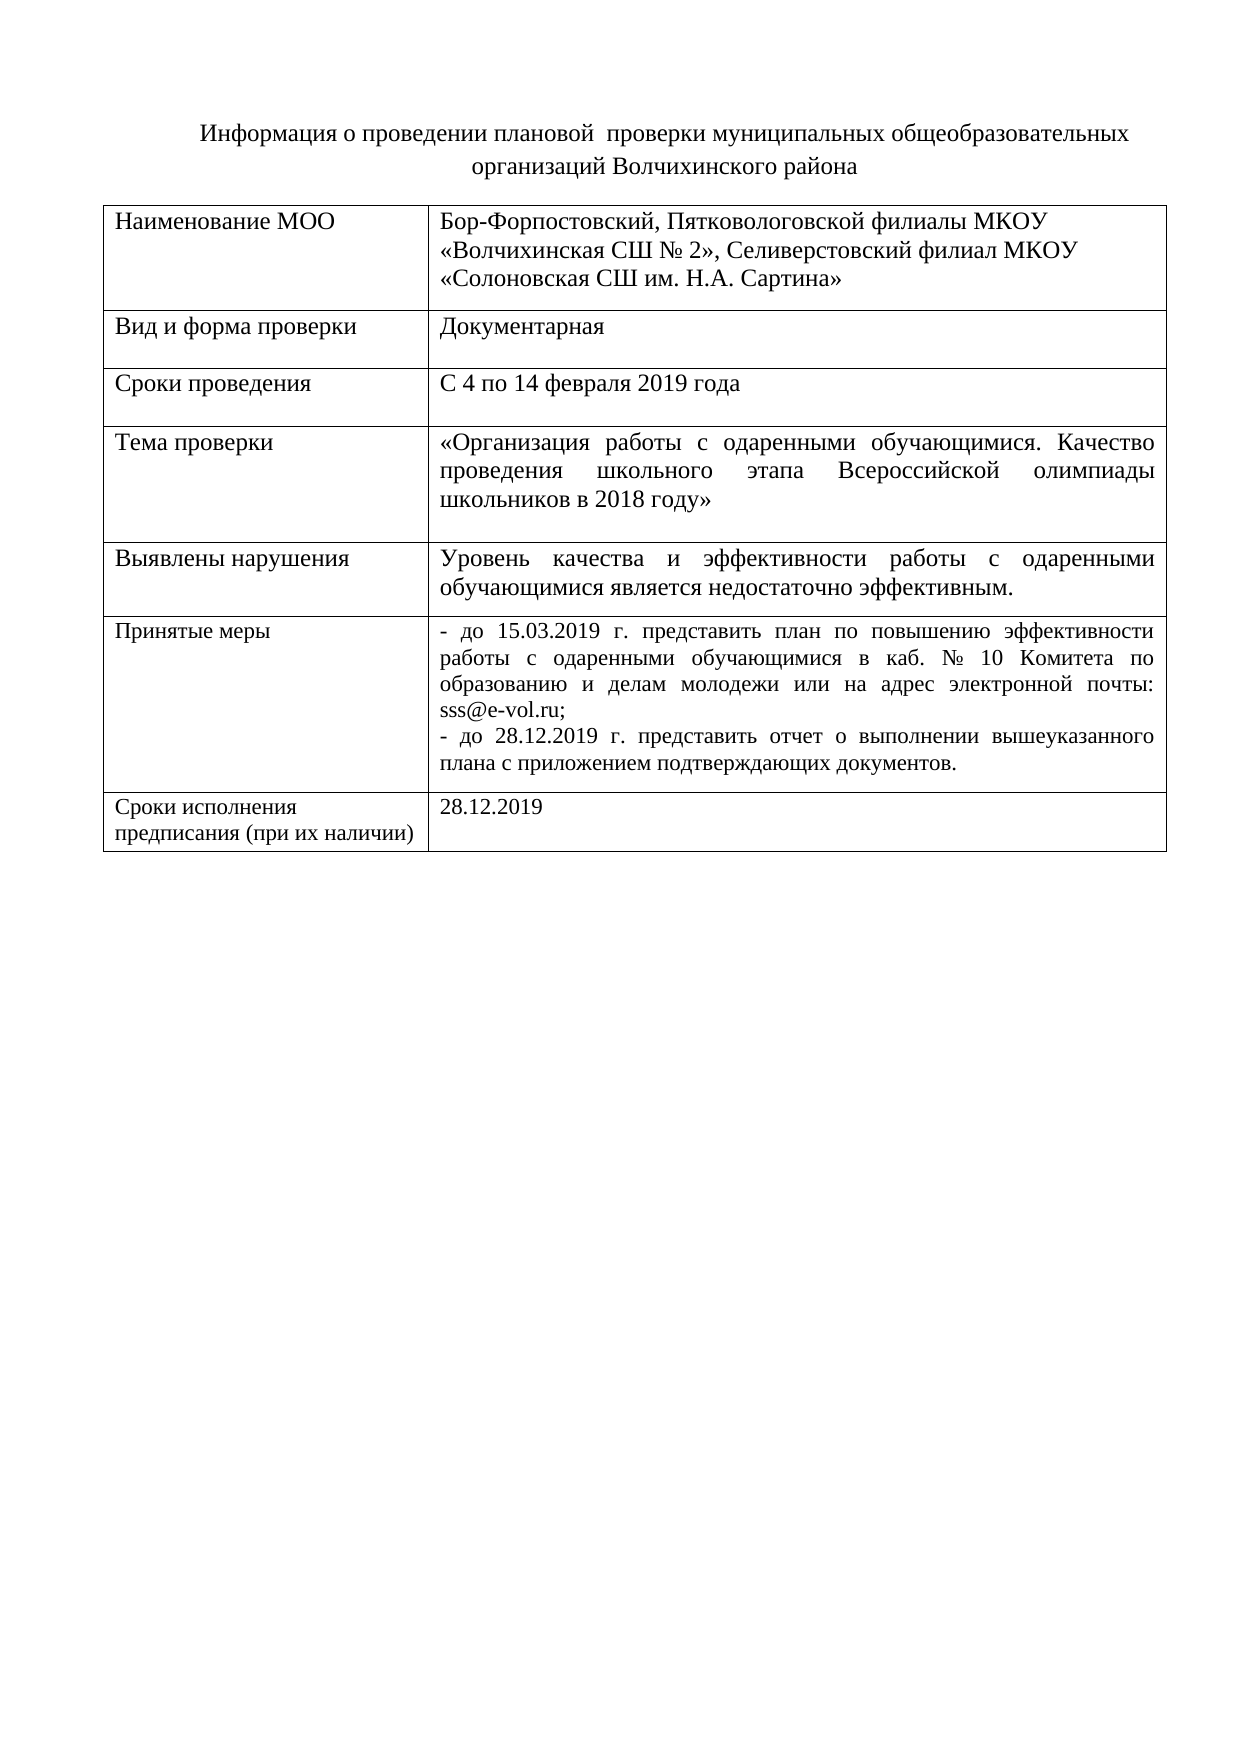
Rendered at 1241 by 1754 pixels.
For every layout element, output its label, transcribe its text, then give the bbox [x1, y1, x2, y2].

table_cell Выявлены нарушения [104, 543, 428, 616]
text Информация о проведении плановой проверки муниципальных общеобразовательных организаций Волчихинского района [177, 118, 1152, 180]
table_cell Тема проверки [104, 427, 428, 542]
table_header Бор-Форпостовский, Пятковологовской филиалы МКОУ «Волчихинская СШ № 2», Селиверстовский филиал МКОУ «Солоновская СШ им. Н.А. Сартина» [429, 206, 1166, 310]
table_header Наименование МОО [104, 206, 428, 310]
table_cell 28.12.2019 [429, 793, 1166, 851]
table_cell Принятые меры [104, 617, 428, 792]
table_cell Документарная [429, 311, 1166, 367]
table_cell Сроки проведения [104, 369, 428, 426]
table_cell - до 15.03.2019 г. представить план по повышению эффективности работы с одаренными обучающимися в каб. № 10 Комитета по образованию и делам молодежи или на адрес электронной почты: sss@e-vol.ru; - до 28.12.2019 г. представить отчет о выполнении вышеуказанного плана с приложением подтверждающих документов. [429, 617, 1166, 792]
table_cell Сроки исполнения предписания (при их наличии) [104, 793, 428, 851]
table_cell С 4 по 14 февраля 2019 года [429, 369, 1166, 426]
table_cell Уровень качества и эффективности работы с одаренными обучающимися является недостаточно эффективным. [429, 543, 1166, 616]
table_cell «Организация работы с одаренными обучающимися. Качество проведения школьного этапа Всероссийской олимпиады школьников в 2018 году» [429, 427, 1166, 542]
table_cell Вид и форма проверки [104, 311, 428, 367]
